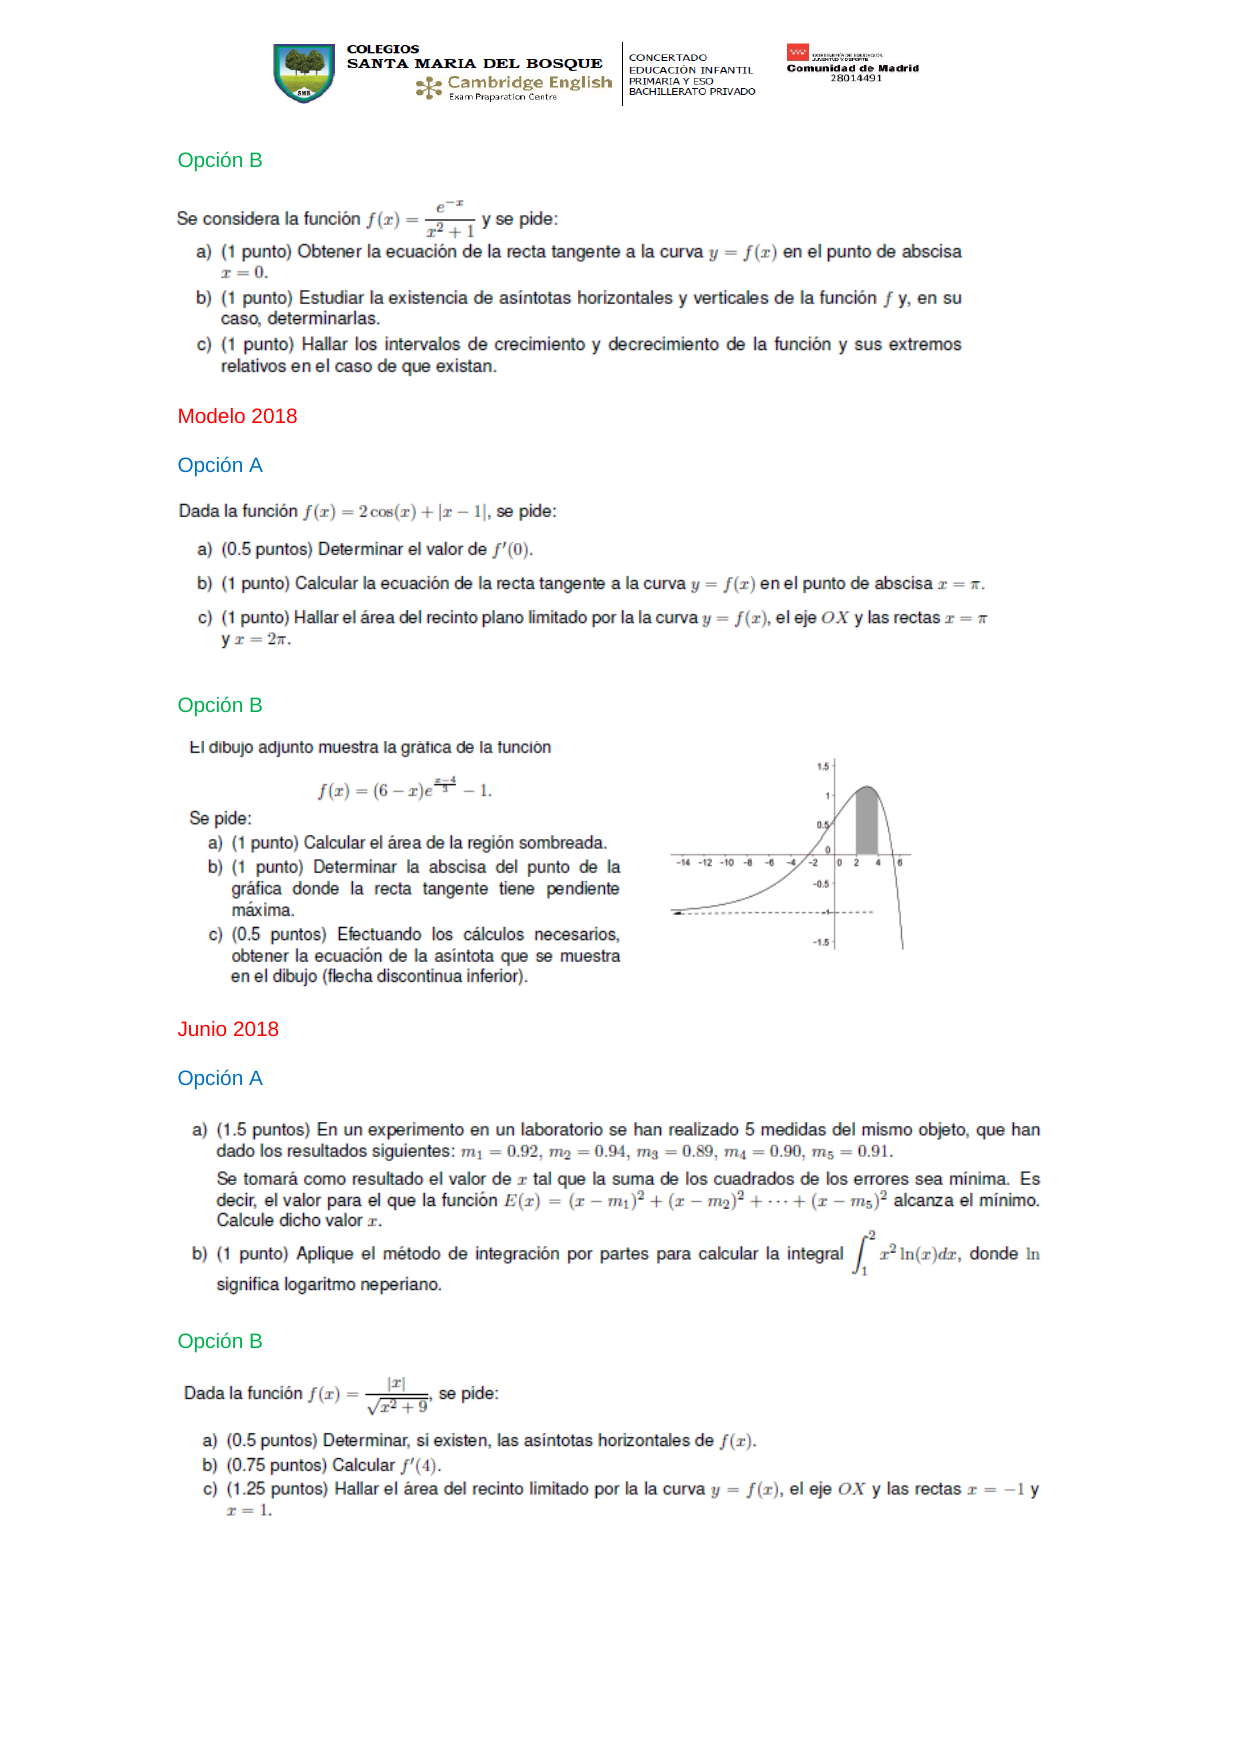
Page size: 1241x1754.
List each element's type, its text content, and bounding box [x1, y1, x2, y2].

text Opción A [177, 1066, 1063, 1089]
text Modelo 2018 [177, 404, 1063, 428]
text Opción B [177, 148, 1063, 172]
picture [177, 500, 1011, 668]
text Opción A [177, 452, 1063, 476]
picture [177, 196, 988, 379]
picture [177, 741, 964, 993]
text Opción B [177, 1329, 1063, 1353]
picture [263, 17, 927, 117]
text Junio 2018 [177, 1017, 1063, 1041]
text Opción B [177, 693, 1063, 717]
picture [177, 1113, 1058, 1305]
picture [177, 1377, 1053, 1530]
